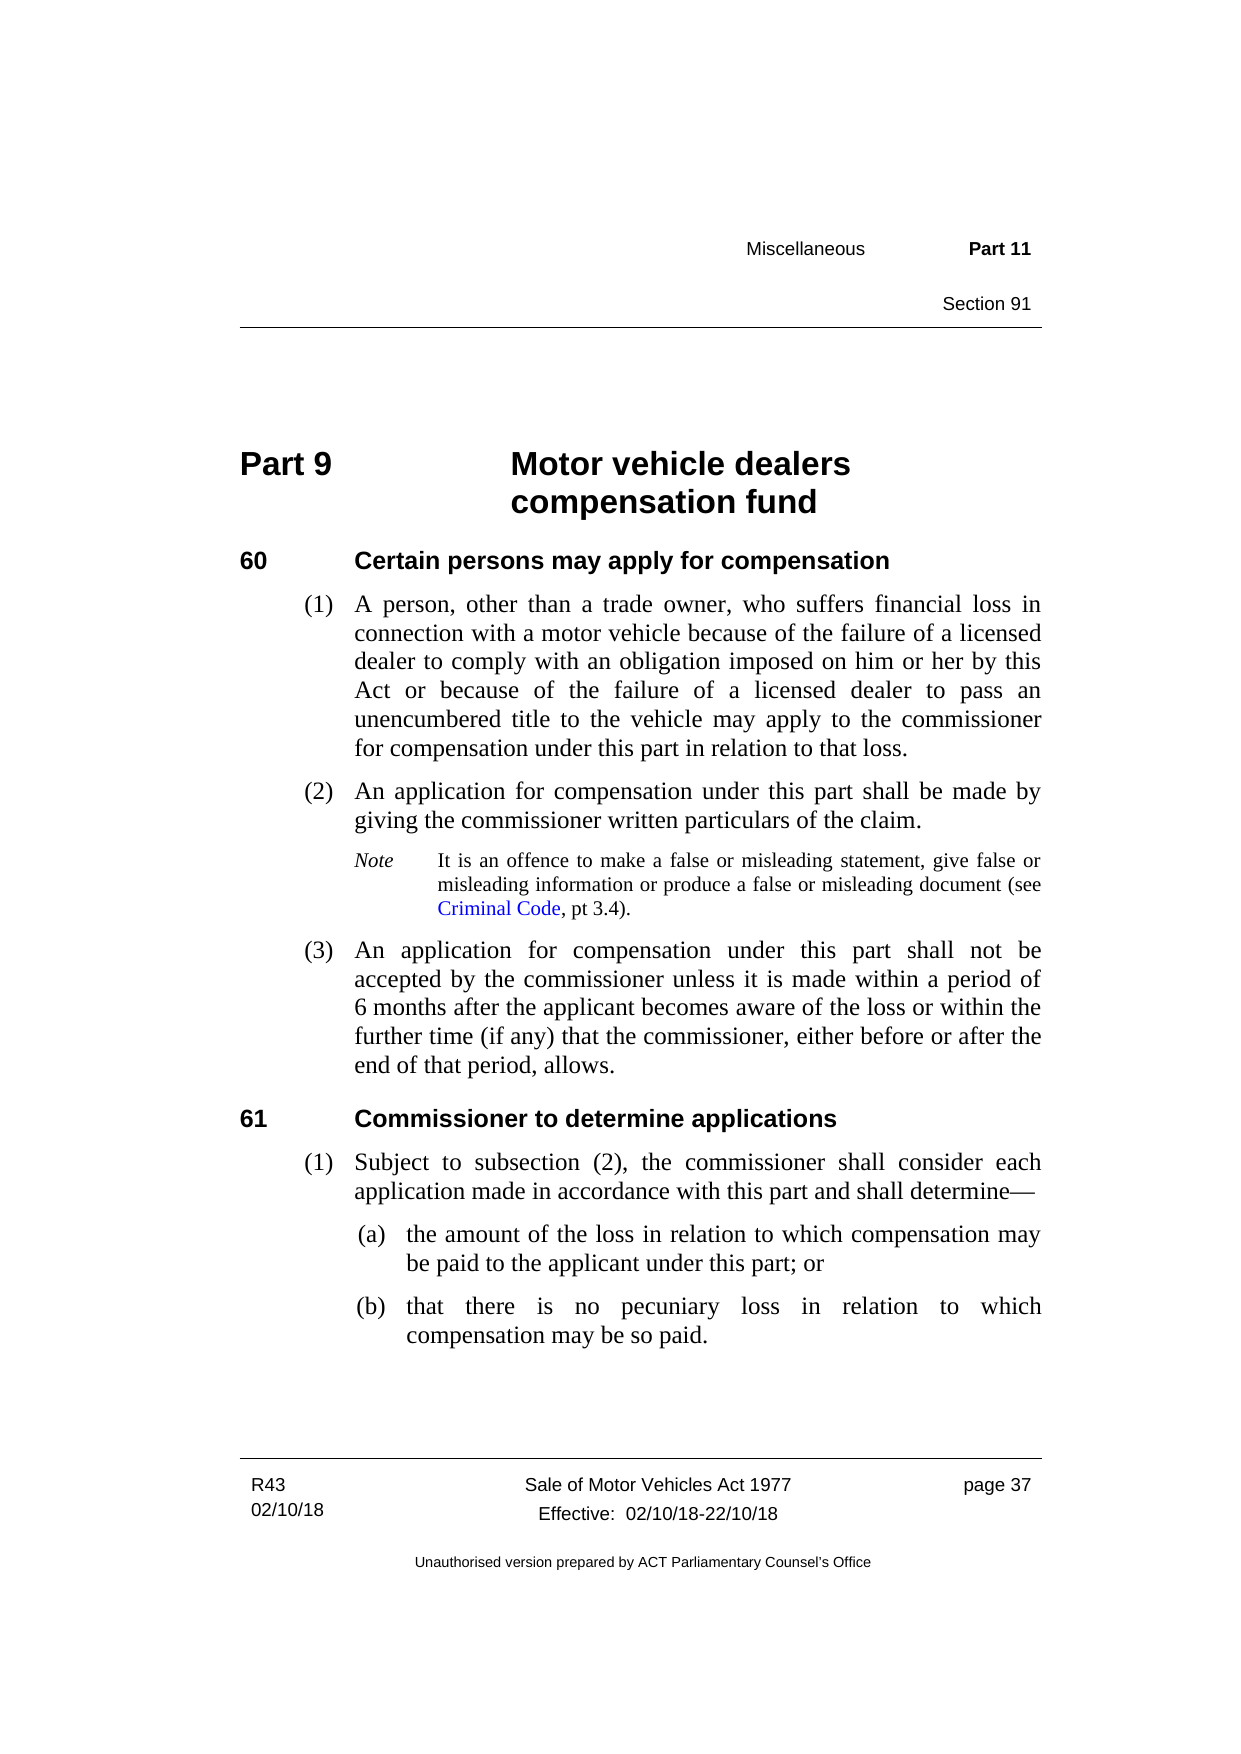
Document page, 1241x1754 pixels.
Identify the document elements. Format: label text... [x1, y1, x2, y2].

text Part 9 Motor vehicle dealers compensation fund [239, 444, 1042, 521]
text (a) the amount of the loss in relation to which compensation may be paid to the applicant under this part; or [239, 1219, 1042, 1277]
text 61 Commissioner to determine applications [239, 1104, 1042, 1132]
text (2) An application for compensation under this part shall be made by giving the commissioner written particulars of the claim. [239, 776, 1042, 833]
text 60 Certain persons may apply for compensation [239, 546, 1042, 574]
text (b) that there is no pecuniary loss in relation to which compensation may be so paid. [239, 1291, 1042, 1349]
text (1) A person, other than a trade owner, who suffers financial loss in connection with a motor vehicle because of the failure of a licensed dealer to comply with an obligation imposed on him or her by this Act or because of the failure of a licensed dealer to pass an unencumbered title to the vehicle may apply to the commissioner for compensation under this part in relation to that loss. [239, 589, 1042, 761]
text (1) Subject to subsection (2), the commissioner shall consider each application made in accordance with this part and shall determine— [239, 1147, 1042, 1204]
text (3) An application for compensation under this part shall not be accepted by the commissioner unless it is made within a period of 6 months after the applicant becomes aware of the loss or within the further time (if any) that the commissioner, either before or after the end of that period, allows. [239, 935, 1042, 1079]
text Note It is an offence to make a false or misleading statement, give false or misleading information or produce a false or misleading document (see Criminal Code, pt 3.4). [354, 848, 1042, 920]
